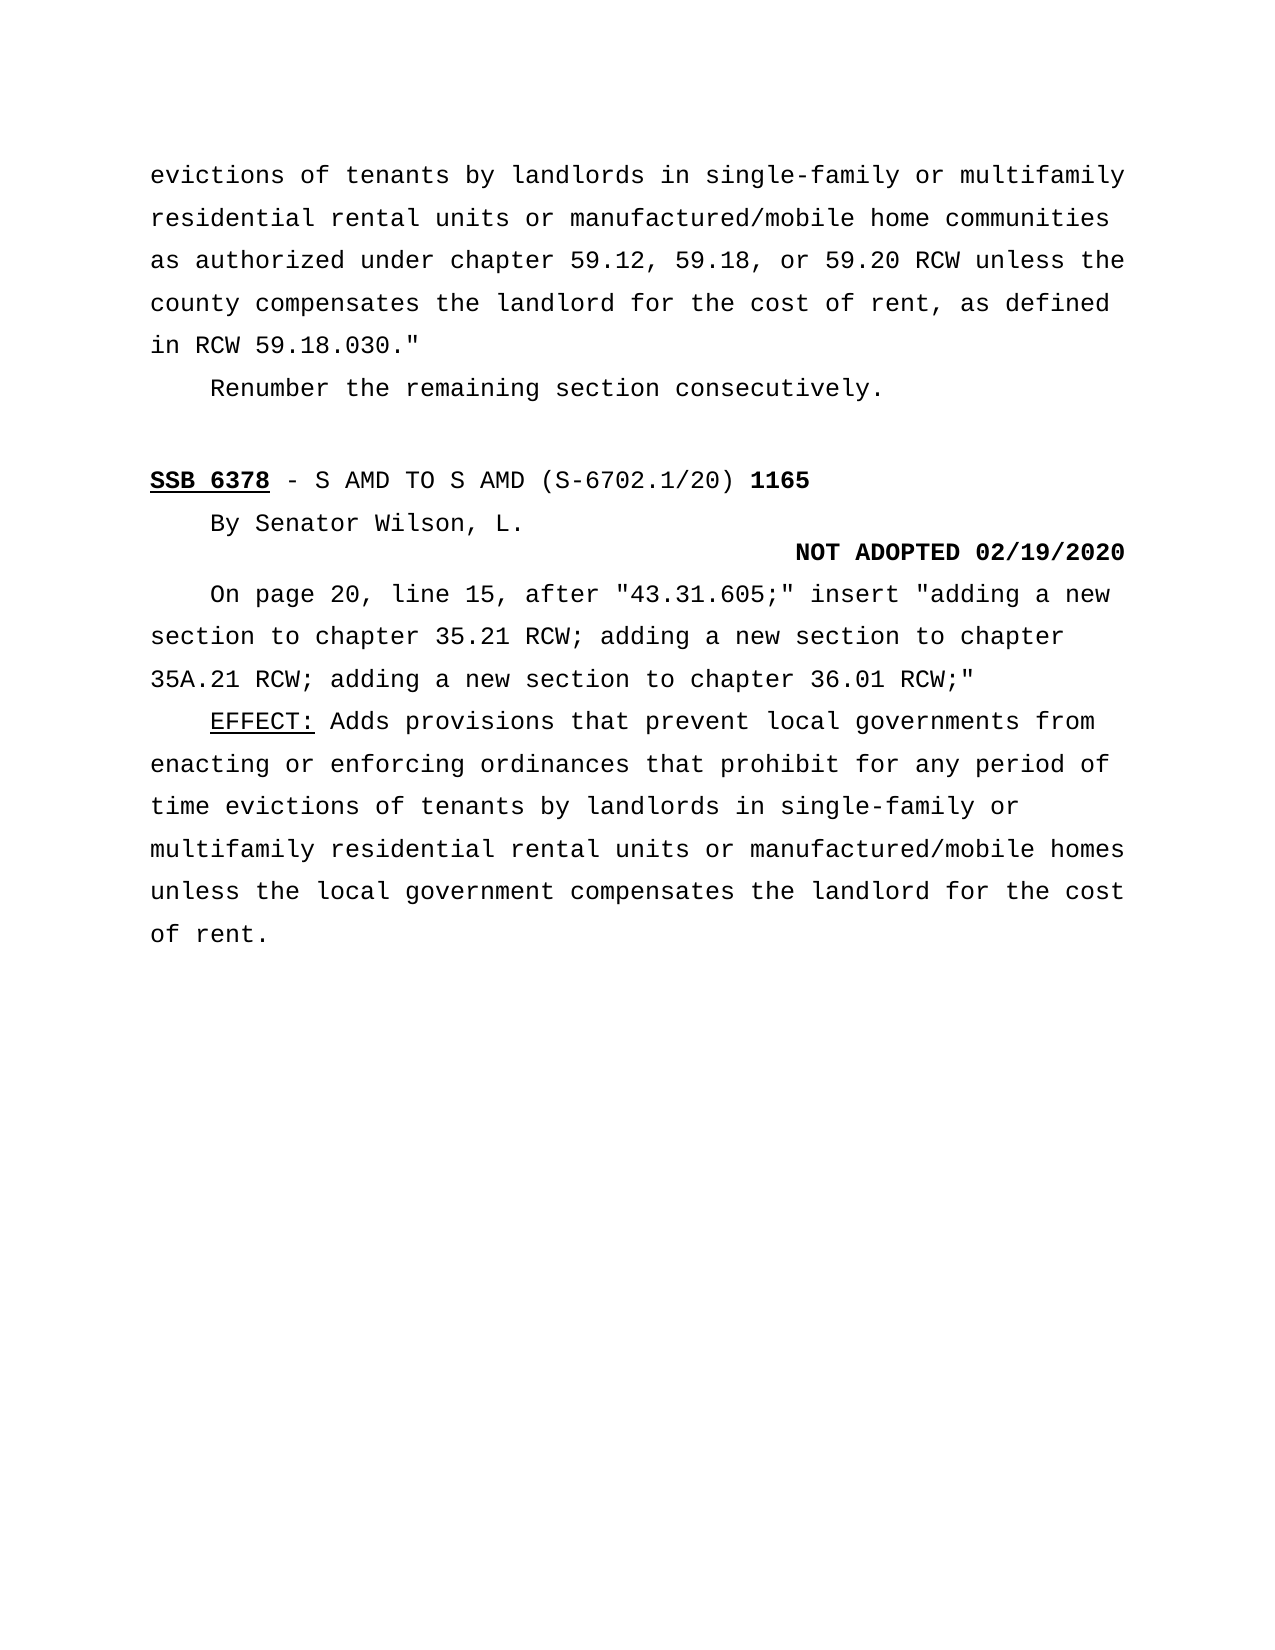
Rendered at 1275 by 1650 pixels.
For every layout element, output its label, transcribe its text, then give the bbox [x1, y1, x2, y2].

text On page 20, line 15, after "43.31.605;" insert "adding a new section to chapter 35.21 RCW; adding a new section to chapter 35A.21 RCW; adding a new section to chapter 36.01 RCW;" [150, 568, 1125, 696]
text SSB 6378 - S AMD TO S AMD (S-6702.1/20) 1165 [150, 455, 1125, 497]
text EFFECT: Adds provisions that prevent local governments from enacting or enforcing ordinances that prohibit for any period of time evictions of tenants by landlords in single-family or multifamily residential rental units or manufactured/mobile homes unless the local government compensates the landlord for the cost of rent. [150, 696, 1125, 951]
text Renumber the remaining section consecutively. [150, 362, 1125, 405]
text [150, 150, 1125, 362]
text By Senator Wilson, L. [150, 497, 1125, 540]
text NOT ADOPTED 02/19/2020 [150, 540, 1125, 568]
